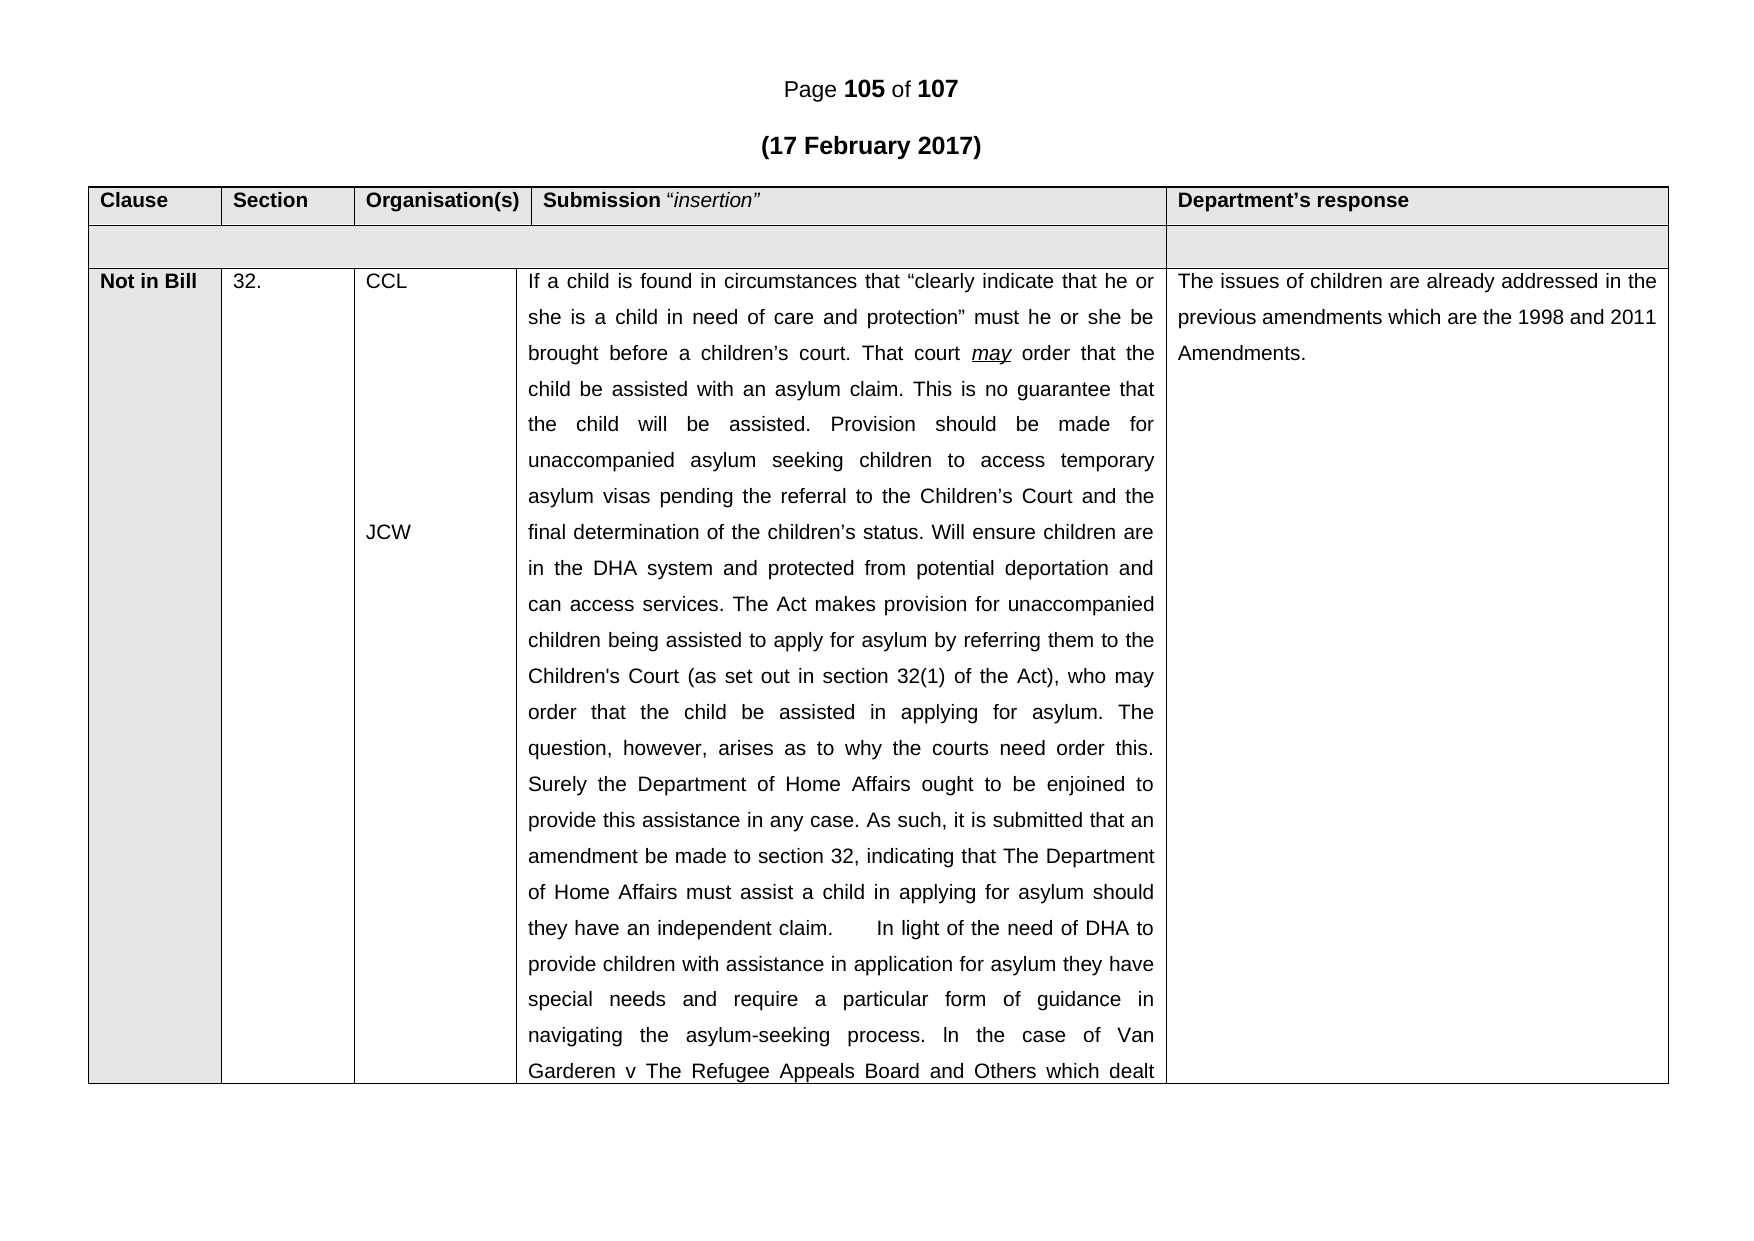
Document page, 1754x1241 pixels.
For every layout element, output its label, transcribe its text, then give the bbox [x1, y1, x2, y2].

table_header Submission “insertion” [532, 188, 1166, 224]
table_cell [89, 226, 1166, 267]
table_header Clause [89, 188, 221, 224]
table_header Section [222, 188, 354, 224]
table_header Organisation(s) [355, 188, 531, 224]
table_header Department’s response [1167, 188, 1668, 224]
table_cell Not in Bill [89, 269, 221, 1083]
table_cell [1167, 269, 1668, 1083]
table_cell 32. [222, 269, 354, 1083]
table_cell [1167, 226, 1668, 267]
table_cell CCL JCW [355, 269, 516, 1083]
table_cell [517, 269, 1166, 1083]
